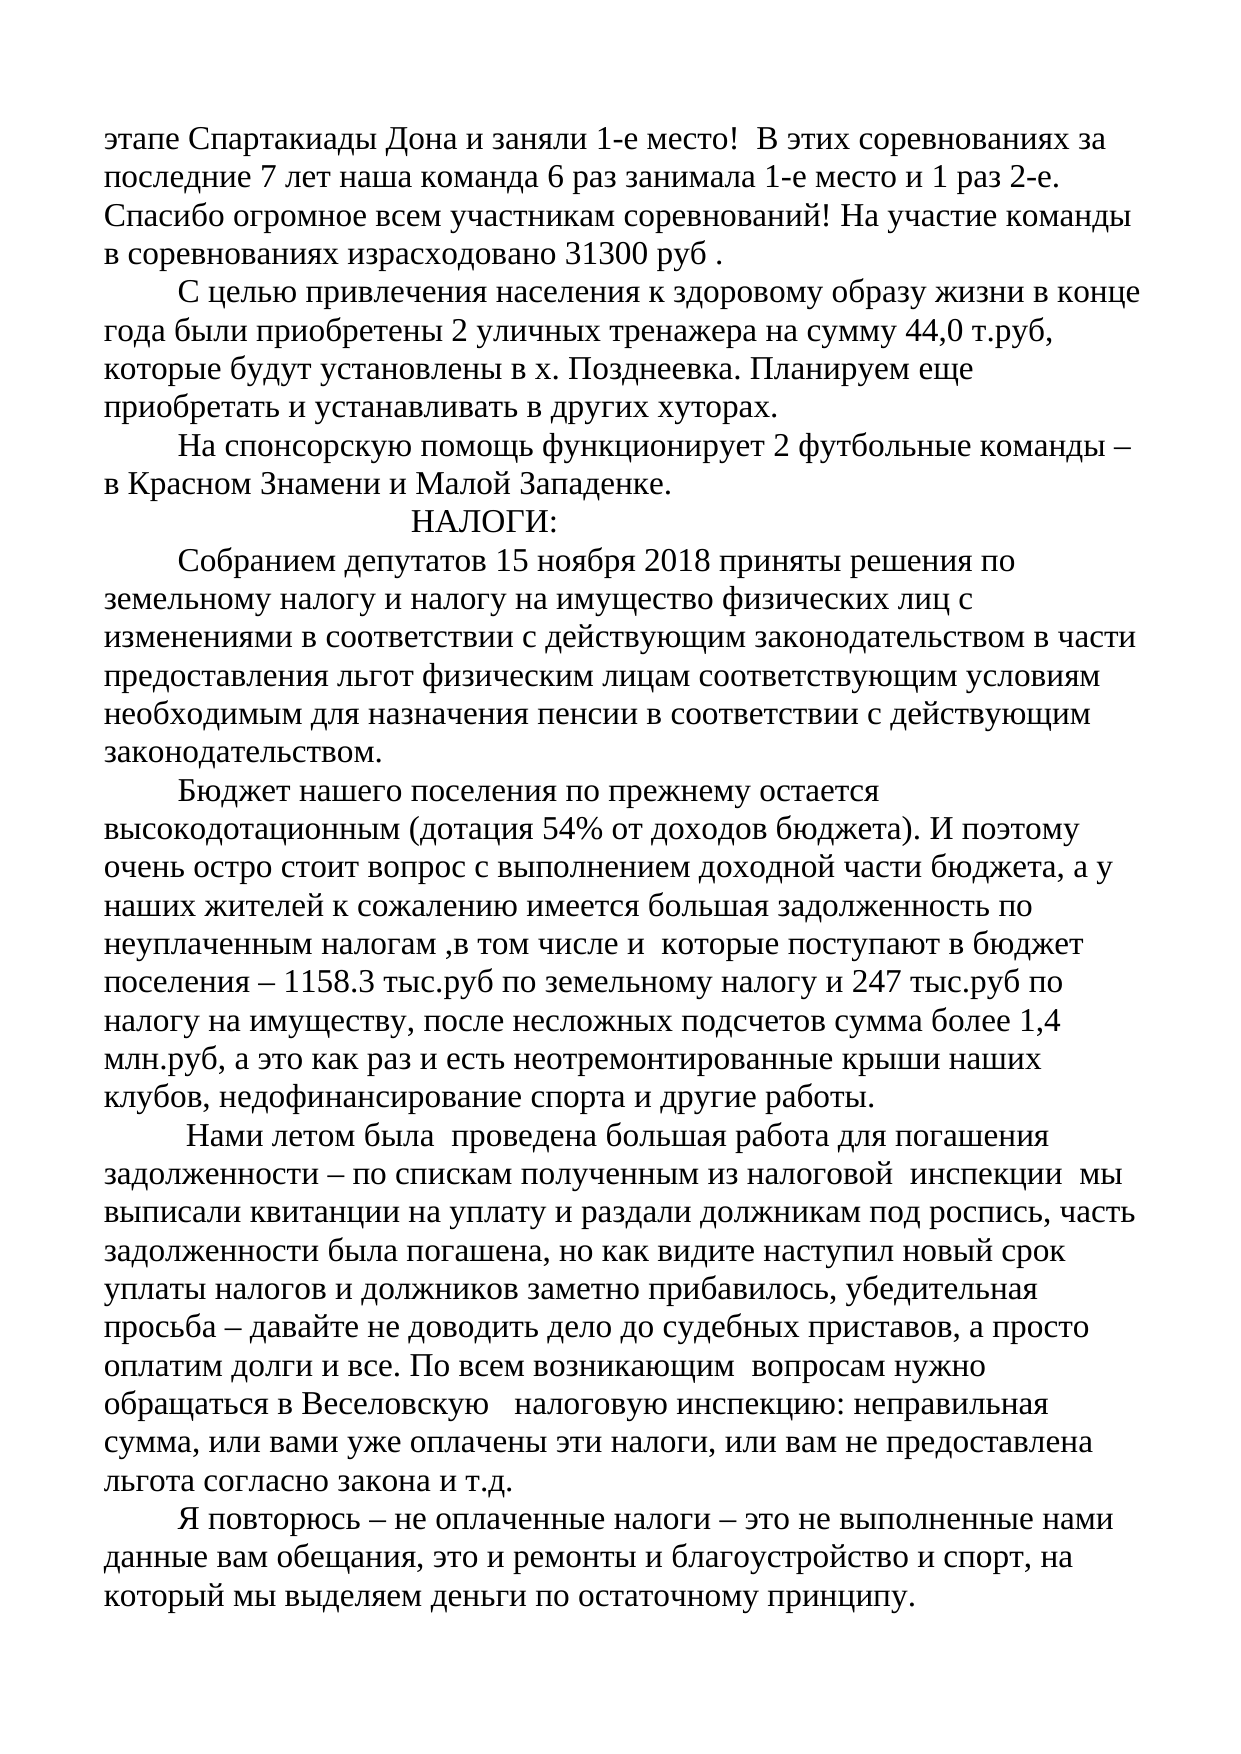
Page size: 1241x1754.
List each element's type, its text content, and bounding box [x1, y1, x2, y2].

text Нами летом была проведена большая работа для погашения задолженности – по спискам полученным из налоговой инспекции мы выписали квитанции на уплату и раздали должникам под роспись, часть задолженности была погашена, но как видите наступил новый срок уплаты налогов и должников заметно прибавилось, убедительная просьба – давайте не доводить дело до судебных приставов, а просто оплатим долги и все. По всем возникающим вопросам нужно обращаться в Веселовскую налоговую инспекцию: неправильная сумма, или вами уже оплачены эти налоги, или вам не предоставлена льгота согласно закона и т.д. [103, 1115, 1152, 1498]
text На спонсорскую помощь функционирует 2 футбольные команды – в Красном Знамени и Малой Западенке. [103, 425, 1152, 501]
text Бюджет нашего поселения по прежнему остается высокодотационным (дотация 54% от доходов бюджета). И поэтому очень остро стоит вопрос с выполнением доходной части бюджета, а у наших жителей к сожалению имеется большая задолженность по неуплаченным налогам ,в том числе и которые поступают в бюджет поселения – 1158.3 тыс.руб по земельному налогу и 247 тыс.руб по налогу на имуществу, после несложных подсчетов сумма более 1,4 млн.руб, а это как раз и есть неотремонтированные крыши наших клубов, недофинансирование спорта и другие работы. [103, 770, 1152, 1115]
text Я повторюсь – не оплаченные налоги – это не выполненные нами данные вам обещания, это и ремонты и благоустройство и спорт, на который мы выделяем деньги по остаточному принципу. [103, 1498, 1152, 1613]
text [103, 118, 1152, 271]
text Собранием депутатов 15 ноября 2018 приняты решения по земельному налогу и налогу на имущество физических лиц с изменениями в соответствии с действующим законодательством в части предоставления льгот физическим лицам соответствующим условиям необходимым для назначения пенсии в соответствии с действующим законодательством. [103, 540, 1152, 770]
text НАЛОГИ: [103, 501, 1152, 540]
text С целью привлечения населения к здоровому образу жизни в конце года были приобретены 2 уличных тренажера на сумму 44,0 т.руб, которые будут установлены в х. Позднеевка. Планируем еще приобретать и устанавливать в других хуторах. [103, 271, 1152, 425]
